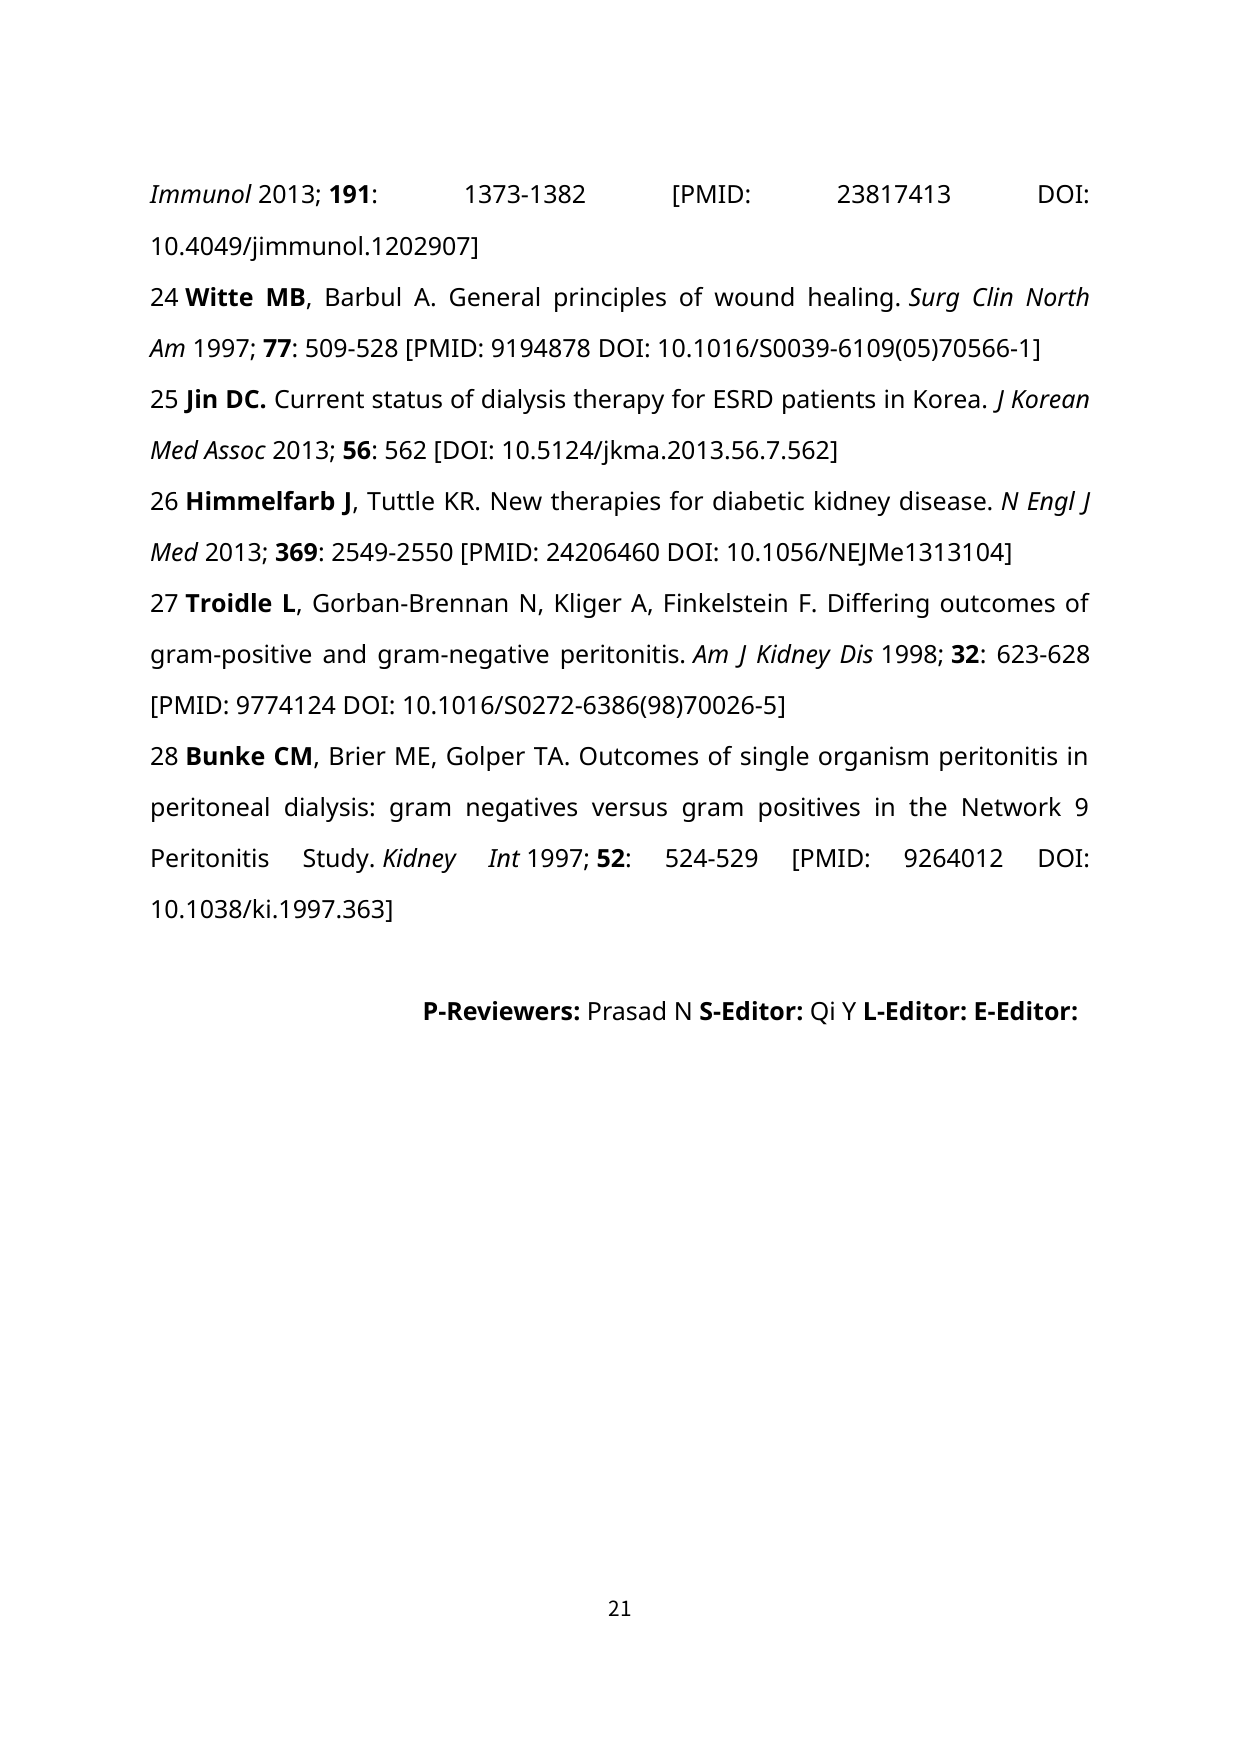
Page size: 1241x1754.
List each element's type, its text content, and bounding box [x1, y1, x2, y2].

text 27 Troidle L, Gorban-Brennan N, Kliger A, Finkelstein F. Differing outcomes of gram-positive and gram-negative peritonitis. Am J Kidney Dis 1998; 32: 623-628 [PMID: 9774124 DOI: 10.1016/S0272-6386(98)70026-5] [150, 586, 1090, 722]
text 25 Jin DC. Current status of dialysis therapy for ESRD patients in Korea. J Korean Med Assoc 2013; 56: 562 [DOI: 10.5124/jkma.2013.56.7.562] [150, 381, 1090, 466]
list P-Reviewers: Prasad N S-Editor: Qi Y L-Editor: E-Editor: [233, 994, 1078, 1028]
text 24 Witte MB, Barbul A. General principles of wound healing. Surg Clin North Am 1997; 77: 509-528 [PMID: 9194878 DOI: 10.1016/S0039-6109(05)70566-1] [150, 279, 1090, 364]
text 26 Himmelfarb J, Tuttle KR. New therapies for diabetic kidney disease. N Engl J Med 2013; 369: 2549-2550 [PMID: 24206460 DOI: 10.1056/NEJMe1313104] [150, 483, 1090, 568]
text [150, 177, 1090, 262]
text 28 Bunke CM, Brier ME, Golper TA. Outcomes of single organism peritonitis in peritoneal dialysis: gram negatives versus gram positives in the Network 9 Peritonitis Study. Kidney Int 1997; 52: 524-529 [PMID: 9264012 DOI: 10.1038/ki.1997.363] [150, 739, 1090, 926]
